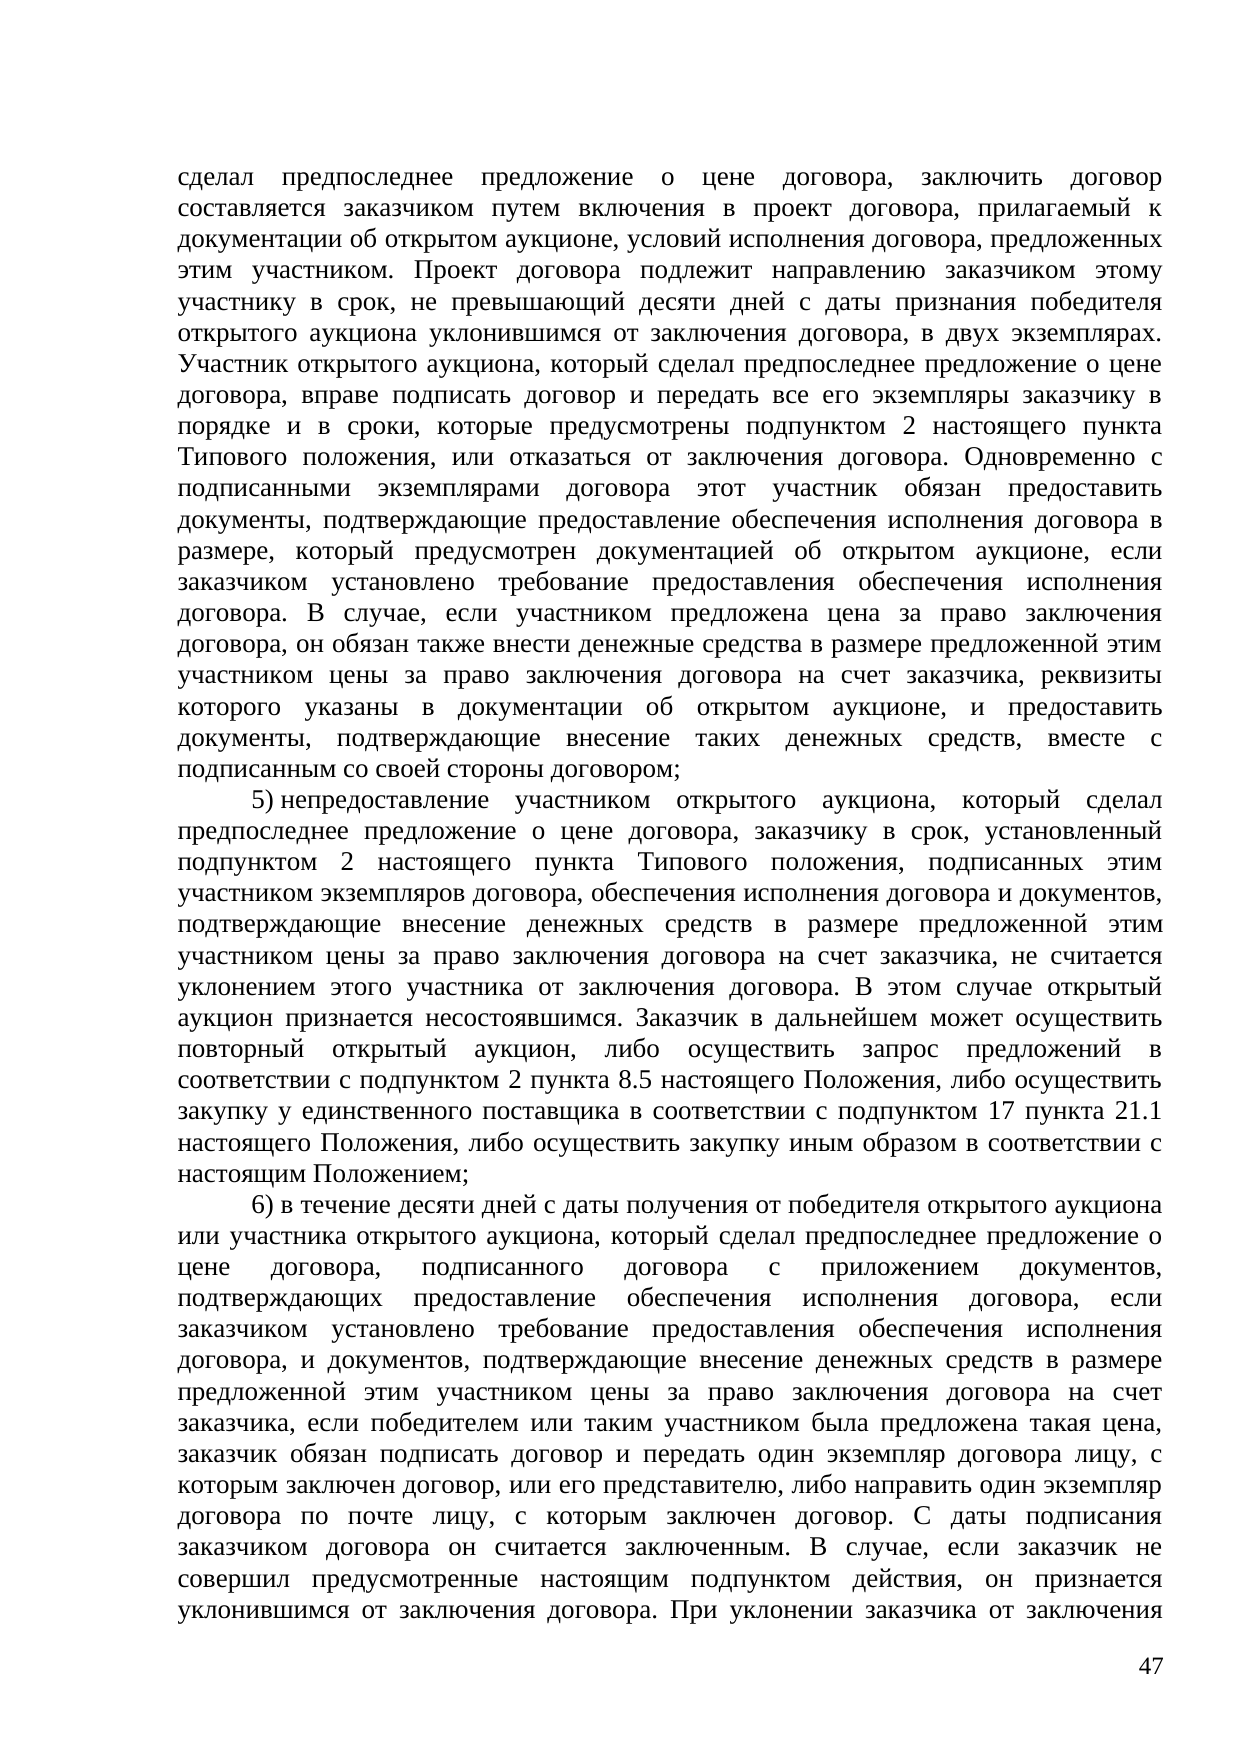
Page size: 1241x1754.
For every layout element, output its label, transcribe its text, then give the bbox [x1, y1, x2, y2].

text 5) непредоставление участником открытого аукциона, который сделал предпоследнее предложение о цене договора, заказчику в срок, установленный подпунктом 2 настоящего пункта Типового положения, подписанных этим участником экземпляров договора, обеспечения исполнения договора и документов, подтверждающие внесение денежных средств в размере предложенной этим участником цены за право заключения договора на счет заказчика, не считается уклонением этого участника от заключения договора. В этом случае открытый аукцион признается несостоявшимся. Заказчик в дальнейшем может осуществить повторный открытый аукцион, либо осуществить запрос предложений в соответствии с подпунктом 2 пункта 8.5 настоящего Положения, либо осуществить закупку у единственного поставщика в соответствии с подпунктом 17 пункта 21.1 настоящего Положения, либо осуществить закупку иным образом в соответствии с настоящим Положением; [177, 783, 1163, 1188]
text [177, 160, 1163, 783]
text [177, 1188, 1163, 1624]
